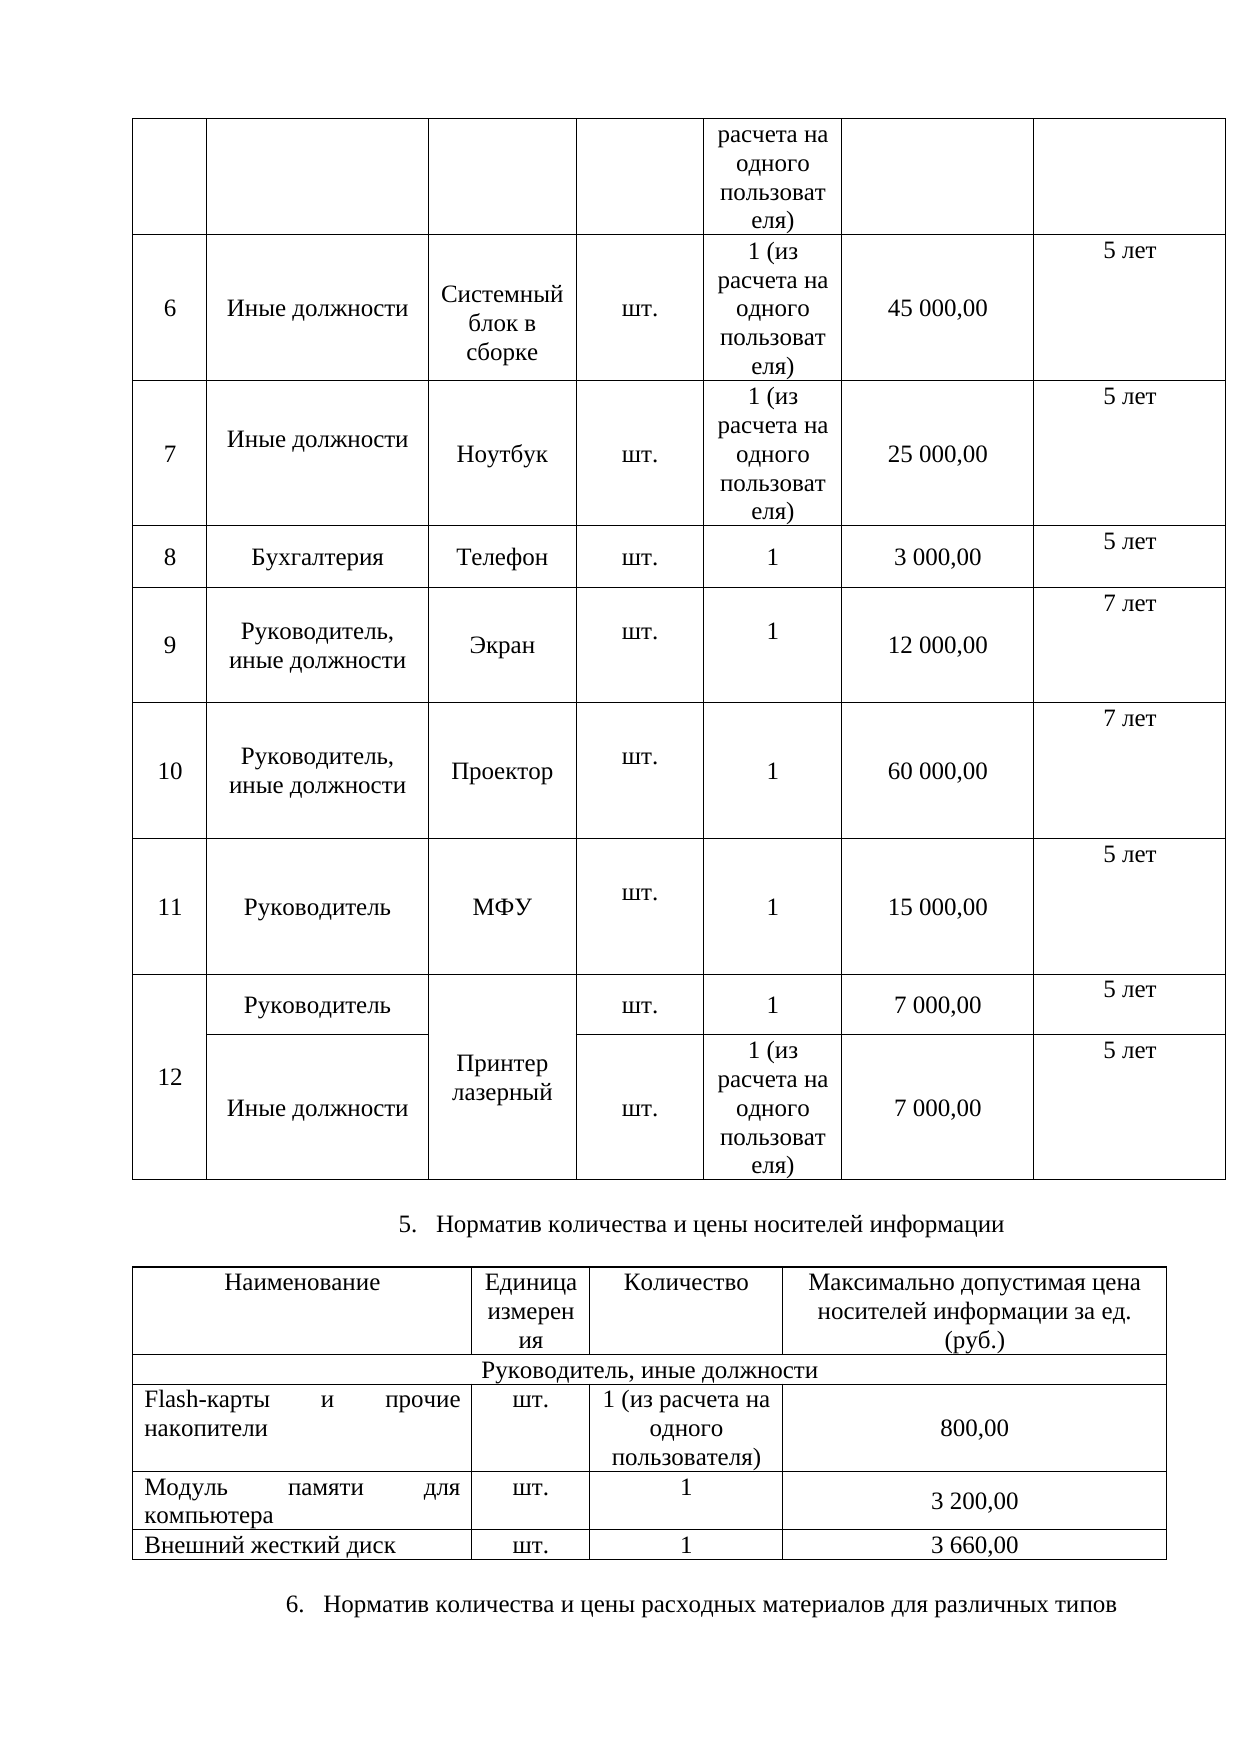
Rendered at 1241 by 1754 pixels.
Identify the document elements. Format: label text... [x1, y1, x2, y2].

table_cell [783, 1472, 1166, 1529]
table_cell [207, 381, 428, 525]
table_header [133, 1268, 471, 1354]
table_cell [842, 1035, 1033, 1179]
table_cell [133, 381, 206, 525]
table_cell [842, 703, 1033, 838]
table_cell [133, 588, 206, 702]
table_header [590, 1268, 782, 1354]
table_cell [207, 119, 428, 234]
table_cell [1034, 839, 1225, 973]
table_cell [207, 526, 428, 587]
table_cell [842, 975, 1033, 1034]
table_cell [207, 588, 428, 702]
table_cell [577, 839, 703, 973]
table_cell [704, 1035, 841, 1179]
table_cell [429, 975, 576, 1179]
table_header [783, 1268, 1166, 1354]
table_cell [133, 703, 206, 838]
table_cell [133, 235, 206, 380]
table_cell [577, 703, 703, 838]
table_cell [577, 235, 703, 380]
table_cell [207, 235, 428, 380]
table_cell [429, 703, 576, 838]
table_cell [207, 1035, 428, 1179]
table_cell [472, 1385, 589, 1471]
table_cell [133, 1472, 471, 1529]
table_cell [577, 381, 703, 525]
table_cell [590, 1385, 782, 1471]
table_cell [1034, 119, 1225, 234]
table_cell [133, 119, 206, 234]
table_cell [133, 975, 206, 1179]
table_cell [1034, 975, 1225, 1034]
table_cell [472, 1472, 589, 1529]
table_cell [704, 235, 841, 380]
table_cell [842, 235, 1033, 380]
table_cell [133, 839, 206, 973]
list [251, 1589, 1152, 1618]
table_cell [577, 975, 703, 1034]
list Норматив количества и цены носителей информации [251, 1209, 1152, 1238]
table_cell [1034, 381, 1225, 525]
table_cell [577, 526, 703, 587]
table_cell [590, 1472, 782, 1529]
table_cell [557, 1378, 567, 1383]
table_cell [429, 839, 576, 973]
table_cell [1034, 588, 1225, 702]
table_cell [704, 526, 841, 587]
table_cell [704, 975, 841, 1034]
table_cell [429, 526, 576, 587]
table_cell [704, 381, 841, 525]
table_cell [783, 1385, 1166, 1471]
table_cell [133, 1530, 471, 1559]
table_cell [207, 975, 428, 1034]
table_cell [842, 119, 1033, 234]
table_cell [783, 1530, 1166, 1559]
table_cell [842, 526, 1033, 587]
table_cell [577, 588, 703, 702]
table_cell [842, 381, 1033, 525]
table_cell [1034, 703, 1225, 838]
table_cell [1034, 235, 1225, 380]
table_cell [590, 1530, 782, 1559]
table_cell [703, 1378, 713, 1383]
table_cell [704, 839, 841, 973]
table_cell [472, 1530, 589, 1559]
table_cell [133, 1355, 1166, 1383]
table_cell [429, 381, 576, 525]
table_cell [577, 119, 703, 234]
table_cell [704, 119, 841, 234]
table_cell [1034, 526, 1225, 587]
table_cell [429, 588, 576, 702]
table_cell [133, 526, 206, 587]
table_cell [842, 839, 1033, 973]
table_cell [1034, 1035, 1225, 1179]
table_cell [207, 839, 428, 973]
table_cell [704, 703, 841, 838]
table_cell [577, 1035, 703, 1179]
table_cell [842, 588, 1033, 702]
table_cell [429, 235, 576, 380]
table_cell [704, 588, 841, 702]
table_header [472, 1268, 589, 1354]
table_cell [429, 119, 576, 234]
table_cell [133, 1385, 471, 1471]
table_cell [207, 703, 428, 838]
